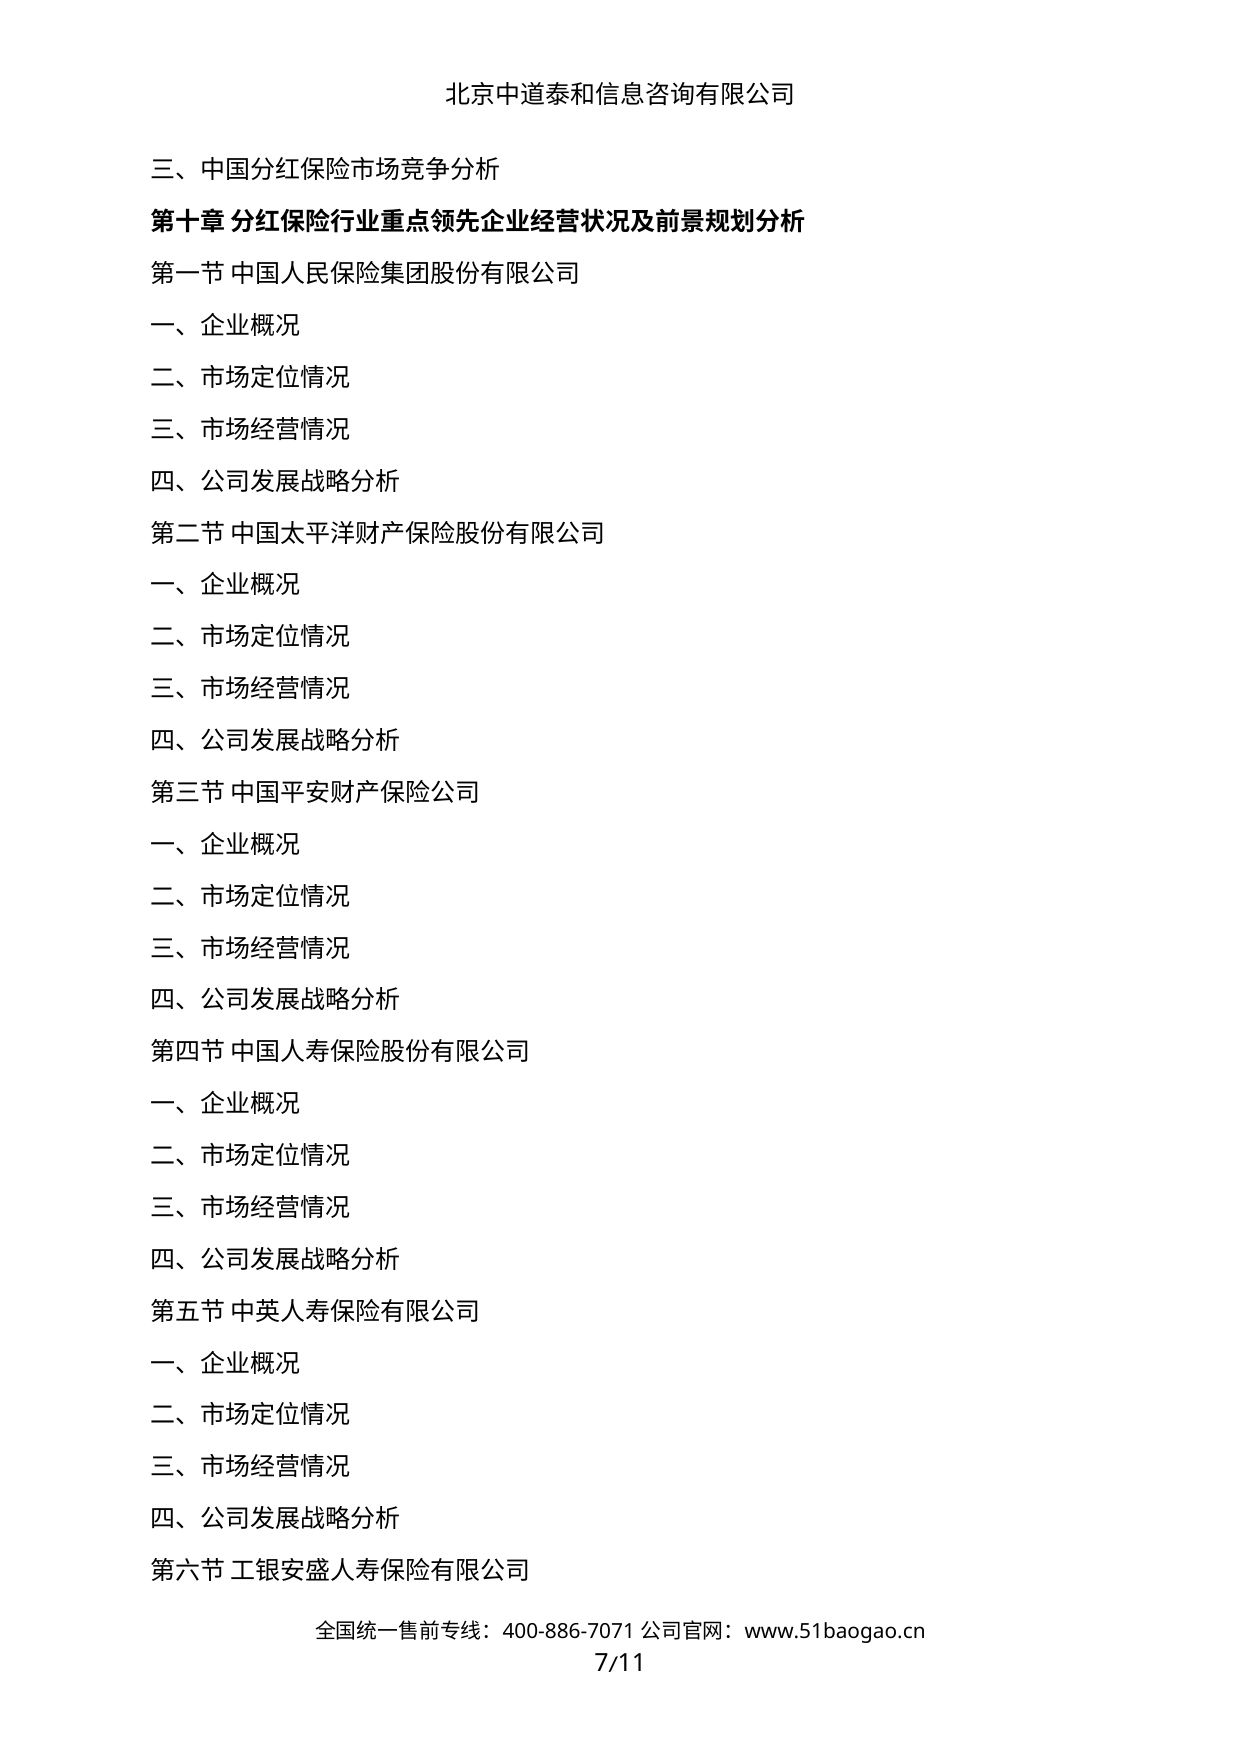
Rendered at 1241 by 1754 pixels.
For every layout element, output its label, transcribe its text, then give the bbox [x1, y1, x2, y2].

text 三、市场经营情况 [150, 669, 1090, 705]
text 三、中国分红保险市场竞争分析 [150, 150, 1090, 186]
text 四、公司发展战略分析 [150, 461, 1090, 497]
text 三、市场经营情况 [150, 409, 1090, 446]
text 二、市场定位情况 [150, 876, 1090, 912]
text 二、市场定位情况 [150, 1395, 1090, 1431]
text 第一节 中国人民保险集团股份有限公司 [150, 254, 1090, 290]
text 三、市场经营情况 [150, 1447, 1090, 1483]
text 第三节 中国平安财产保险公司 [150, 772, 1090, 809]
text 二、市场定位情况 [150, 1136, 1090, 1172]
text 一、企业概况 [150, 1084, 1090, 1120]
text 二、市场定位情况 [150, 617, 1090, 653]
text 四、公司发展战略分析 [150, 1239, 1090, 1276]
text 第二节 中国太平洋财产保险股份有限公司 [150, 513, 1090, 549]
text 第五节 中英人寿保险有限公司 [150, 1291, 1090, 1327]
text 一、企业概况 [150, 1343, 1090, 1379]
text 三、市场经营情况 [150, 928, 1090, 964]
text 第四节 中国人寿保险股份有限公司 [150, 1032, 1090, 1068]
text 二、市场定位情况 [150, 357, 1090, 394]
text 第六节 工银安盛人寿保险有限公司 [150, 1551, 1090, 1587]
text 一、企业概况 [150, 565, 1090, 601]
text 一、企业概况 [150, 306, 1090, 342]
text 一、企业概况 [150, 824, 1090, 861]
text 四、公司发展战略分析 [150, 721, 1090, 757]
text 三、市场经营情况 [150, 1187, 1090, 1224]
text 四、公司发展战略分析 [150, 1499, 1090, 1535]
text 第十章 分红保险行业重点领先企业经营状况及前景规划分析 [150, 202, 1090, 238]
text 四、公司发展战略分析 [150, 980, 1090, 1016]
